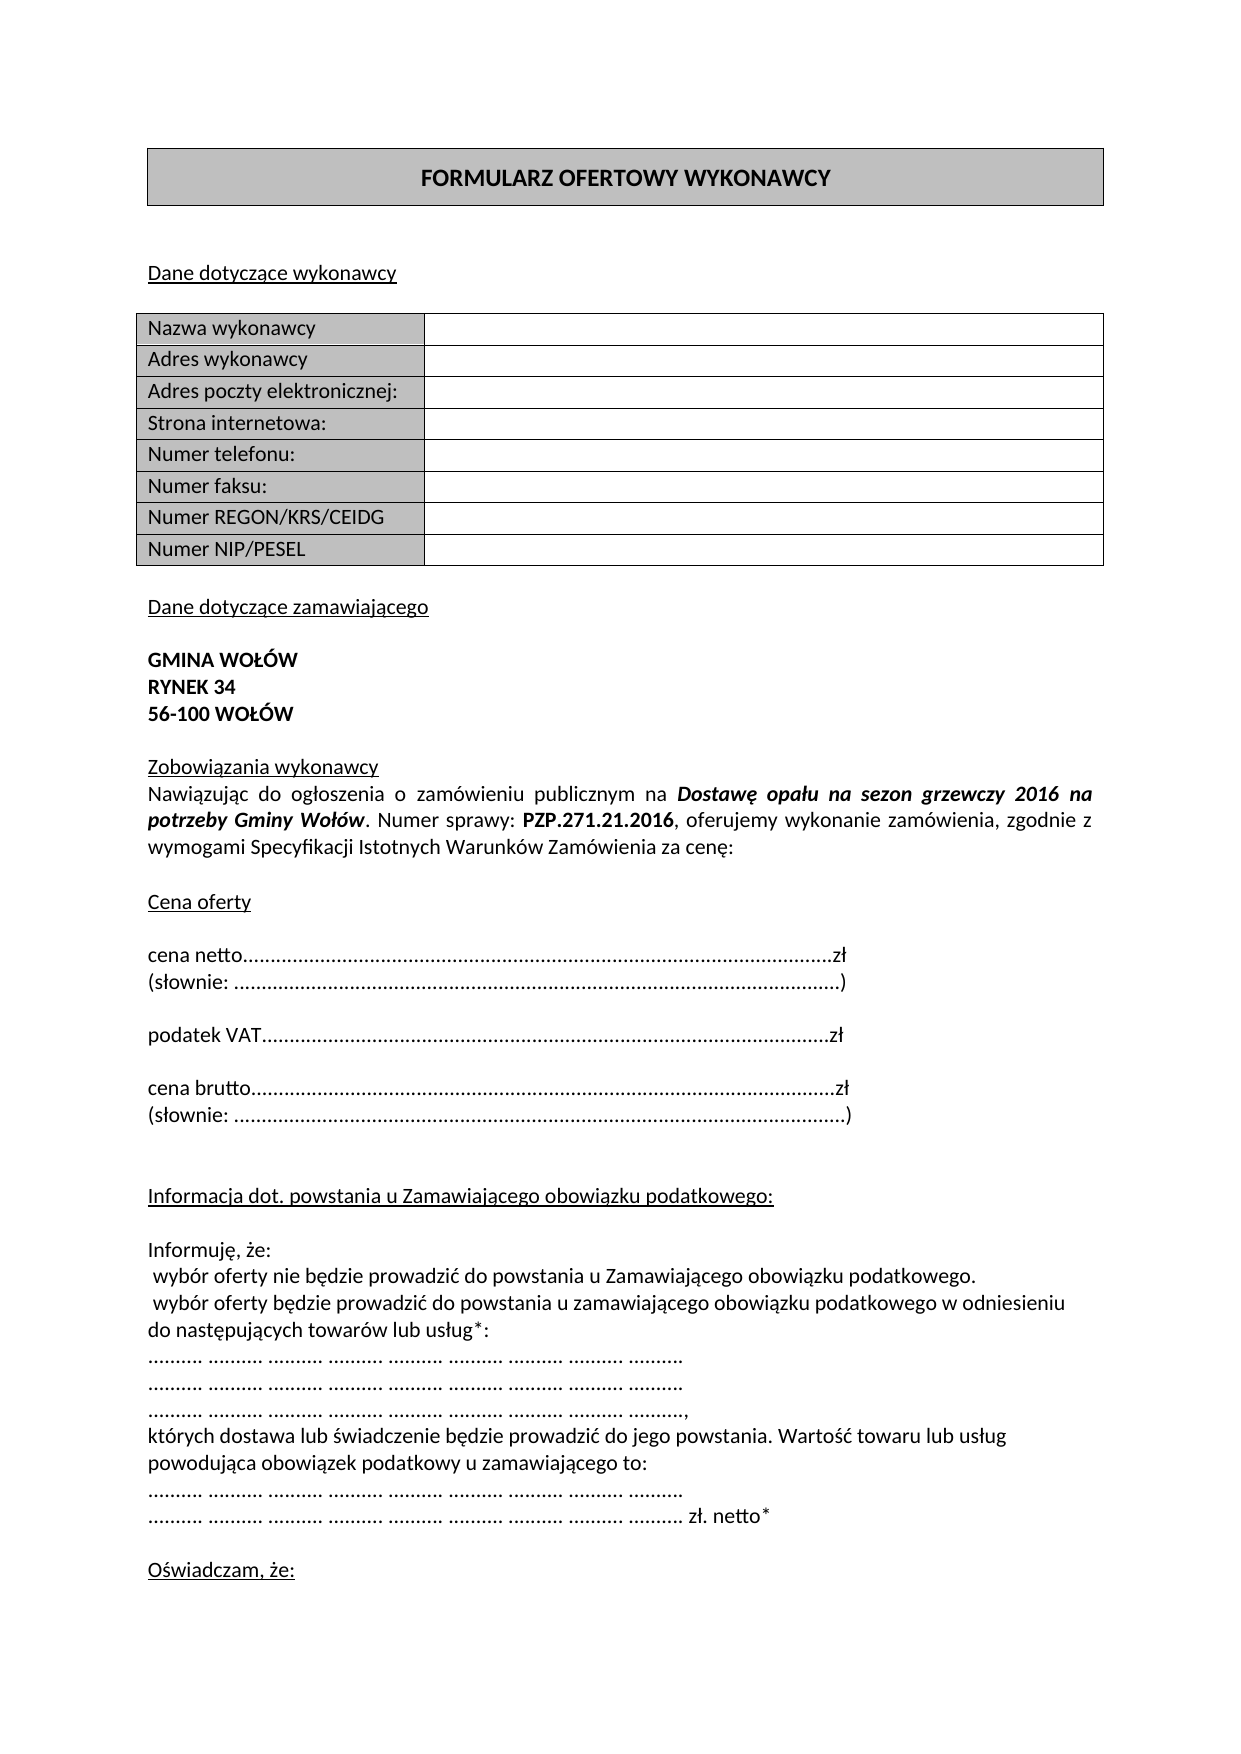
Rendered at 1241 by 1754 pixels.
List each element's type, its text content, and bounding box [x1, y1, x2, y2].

text Oświadczam, że: [148, 1556, 1093, 1582]
text Cena oferty [148, 888, 1093, 914]
table_header [425, 314, 1103, 344]
table_cell [425, 440, 1103, 471]
text .......... .......... .......... .......... .......... .......... .......... .......... .........., [148, 1396, 1093, 1422]
table_header FORMULARZ OFERTOWY WYKONAWCY [148, 149, 1103, 205]
text cena netto...........................................................................................................zł [148, 941, 1093, 968]
table_cell [425, 346, 1103, 376]
text których dostawa lub świadczenie będzie prowadzić do jego powstania. Wartość towaru lub usług powodująca obowiązek podatkowy u zamawiającego to: [148, 1422, 1093, 1476]
text 56-100 WOŁÓW [148, 700, 1093, 726]
table_cell Adres poczty elektronicznej: [137, 377, 424, 408]
table_cell Numer faksu: [137, 472, 424, 502]
text cena brutto..........................................................................................................zł [148, 1074, 1093, 1101]
text GMINA WOŁÓW [148, 646, 1093, 673]
table_cell [425, 377, 1103, 408]
table_cell [425, 409, 1103, 439]
text .......... .......... .......... .......... .......... .......... .......... .......... .......... [148, 1342, 1093, 1369]
table_cell [425, 535, 1103, 565]
table_cell Numer telefonu: [137, 440, 424, 471]
text .......... .......... .......... .......... .......... .......... .......... .......... .......... zł. netto* [148, 1502, 1093, 1529]
table_cell [425, 472, 1103, 502]
text wybór oferty będzie prowadzić do powstania u zamawiającego obowiązku podatkowego w odniesieniu do następujących towarów lub usług*: [148, 1289, 1093, 1342]
text Dane dotyczące zamawiającego [148, 593, 1093, 620]
table_cell Adres wykonawcy [137, 346, 424, 376]
text Dane dotyczące wykonawcy [148, 259, 1093, 286]
text .......... .......... .......... .......... .......... .......... .......... .......... .......... [148, 1369, 1093, 1396]
table_header Nazwa wykonawcy [137, 314, 424, 344]
text Informacja dot. powstania u Zamawiającego obowiązku podatkowego: [148, 1182, 1093, 1209]
text Zobowiązania wykonawcy [148, 753, 1093, 780]
text podatek VAT.......................................................................................................zł [148, 1021, 1093, 1048]
text (słownie: ..............................................................................................................) [148, 968, 1093, 994]
table_cell Numer NIP/PESEL [137, 535, 424, 565]
text Informuję, że: [148, 1236, 1093, 1262]
text .......... .......... .......... .......... .......... .......... .......... .......... .......... [148, 1476, 1093, 1502]
text wybór oferty nie będzie prowadzić do powstania u Zamawiającego obowiązku podatkowego. [148, 1262, 1093, 1289]
table_cell Strona internetowa: [137, 409, 424, 439]
text (słownie: ...............................................................................................................) [148, 1101, 1093, 1128]
table_cell Numer REGON/KRS/CEIDG [137, 503, 424, 534]
table_cell [425, 503, 1103, 534]
text RYNEK 34 [148, 673, 1093, 700]
text Nawiązując do ogłoszenia o zamówieniu publicznym na Dostawę opału na sezon grzewczy 2016 na potrzeby Gminy Wołów. Numer sprawy: PZP.271.21.2016, oferujemy wykonanie zamówienia, zgodnie z wymogami Specyfikacji Istotnych Warunków Zamówienia za cenę: [148, 780, 1093, 860]
